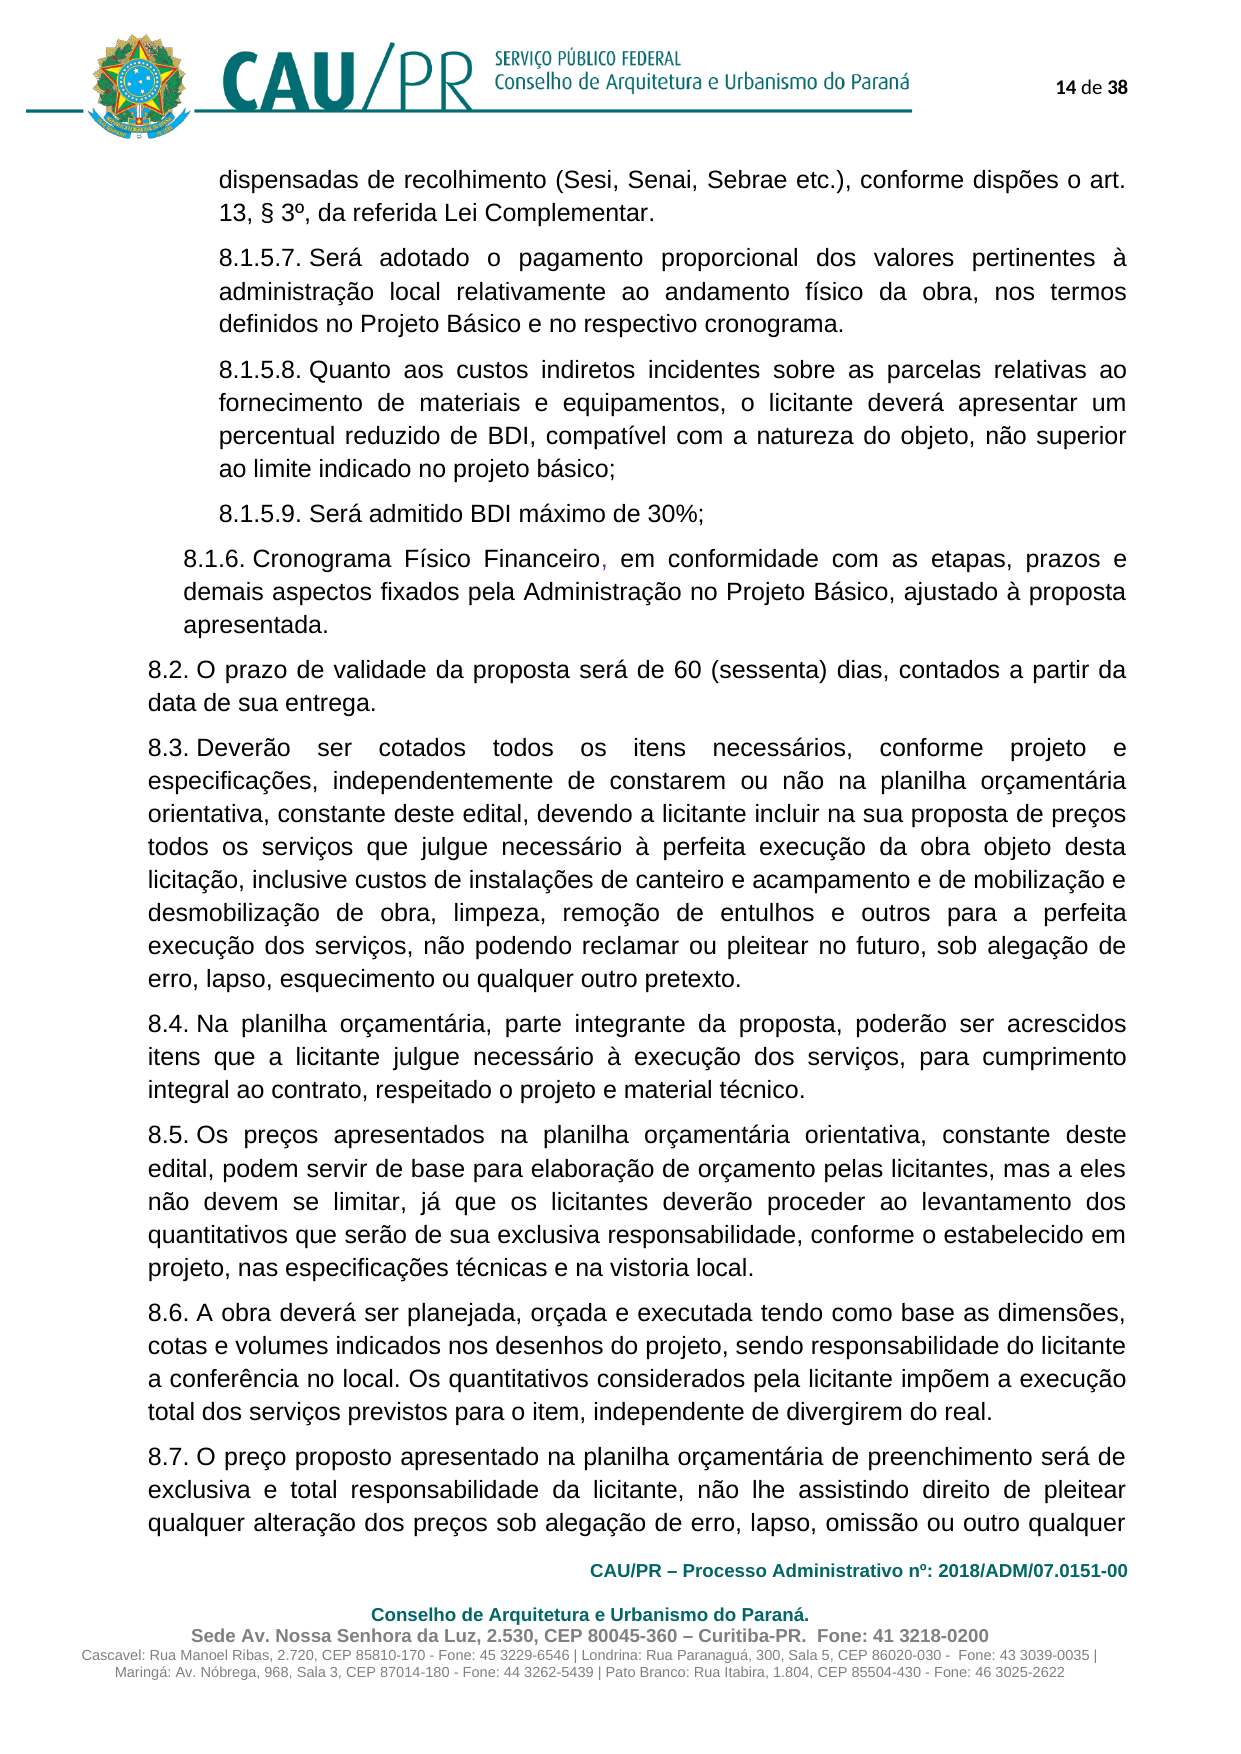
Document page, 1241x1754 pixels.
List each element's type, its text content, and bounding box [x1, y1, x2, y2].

text O prazo de validade da proposta será de 60 (sessenta) dias, contados a partir da data de sua entrega. [148, 655, 1128, 717]
text Quanto aos custos indiretos incidentes sobre as parcelas relativas ao fornecimento de materiais e equipamentos, o licitante deverá apresentar um percentual reduzido de BDI, compatível com a natureza do objeto, não superior ao limite indicado no projeto básico; [218, 354, 1128, 482]
text Será admitido BDI máximo de 30%; [218, 499, 1128, 527]
text Os preços apresentados na planilha orçamentária orientativa, constante deste edital, podem servir de base para elaboração de orçamento pelas licitantes, mas a eles não devem se limitar, já que os licitantes deverão proceder ao levantamento dos quantitativos que serão de sua exclusiva responsabilidade, conforme o estabelecido em projeto, nas especificações técnicas e na vistoria local. [148, 1121, 1128, 1281]
text Na planilha orçamentária, parte integrante da proposta, poderão ser acrescidos itens que a licitante julgue necessário à execução dos serviços, para cumprimento integral ao contrato, respeitado o projeto e material técnico. [148, 1009, 1128, 1104]
text A obra deverá ser planejada, orçada e executada tendo como base as dimensões, cotas e volumes indicados nos desenhos do projeto, sendo responsabilidade do licitante a conferência no local. Os quantitativos considerados pela licitante impõem a execução total dos serviços previstos para o item, independente de divergirem do real. [148, 1298, 1128, 1426]
text Será adotado o pagamento proporcional dos valores pertinentes à administração local relativamente ao andamento físico da obra, nos termos definidos no Projeto Básico e no respectivo cronograma. [218, 243, 1128, 338]
text Cronograma Físico Financeiro, em conformidade com as etapas, prazos e demais aspectos fixados pela Administração no Projeto Básico, ajustado à proposta apresentada. [183, 544, 1128, 639]
text Deverão ser cotados todos os itens necessários, conforme projeto e especificações, independentemente de constarem ou não na planilha orçamentária orientativa, constante deste edital, devendo a licitante incluir na sua proposta de preços todos os serviços que julgue necessário à perfeita execução da obra objeto desta licitação, inclusive custos de instalações de canteiro e acampamento e de mobilização e desmobilização de obra, limpeza, remoção de entulhos e outros para a perfeita execução dos serviços, não podendo reclamar ou pleitear no futuro, sob alegação de erro, lapso, esquecimento ou qualquer outro pretexto. [148, 733, 1128, 993]
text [148, 1442, 1128, 1537]
picture [26, 34, 913, 139]
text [218, 165, 1128, 227]
